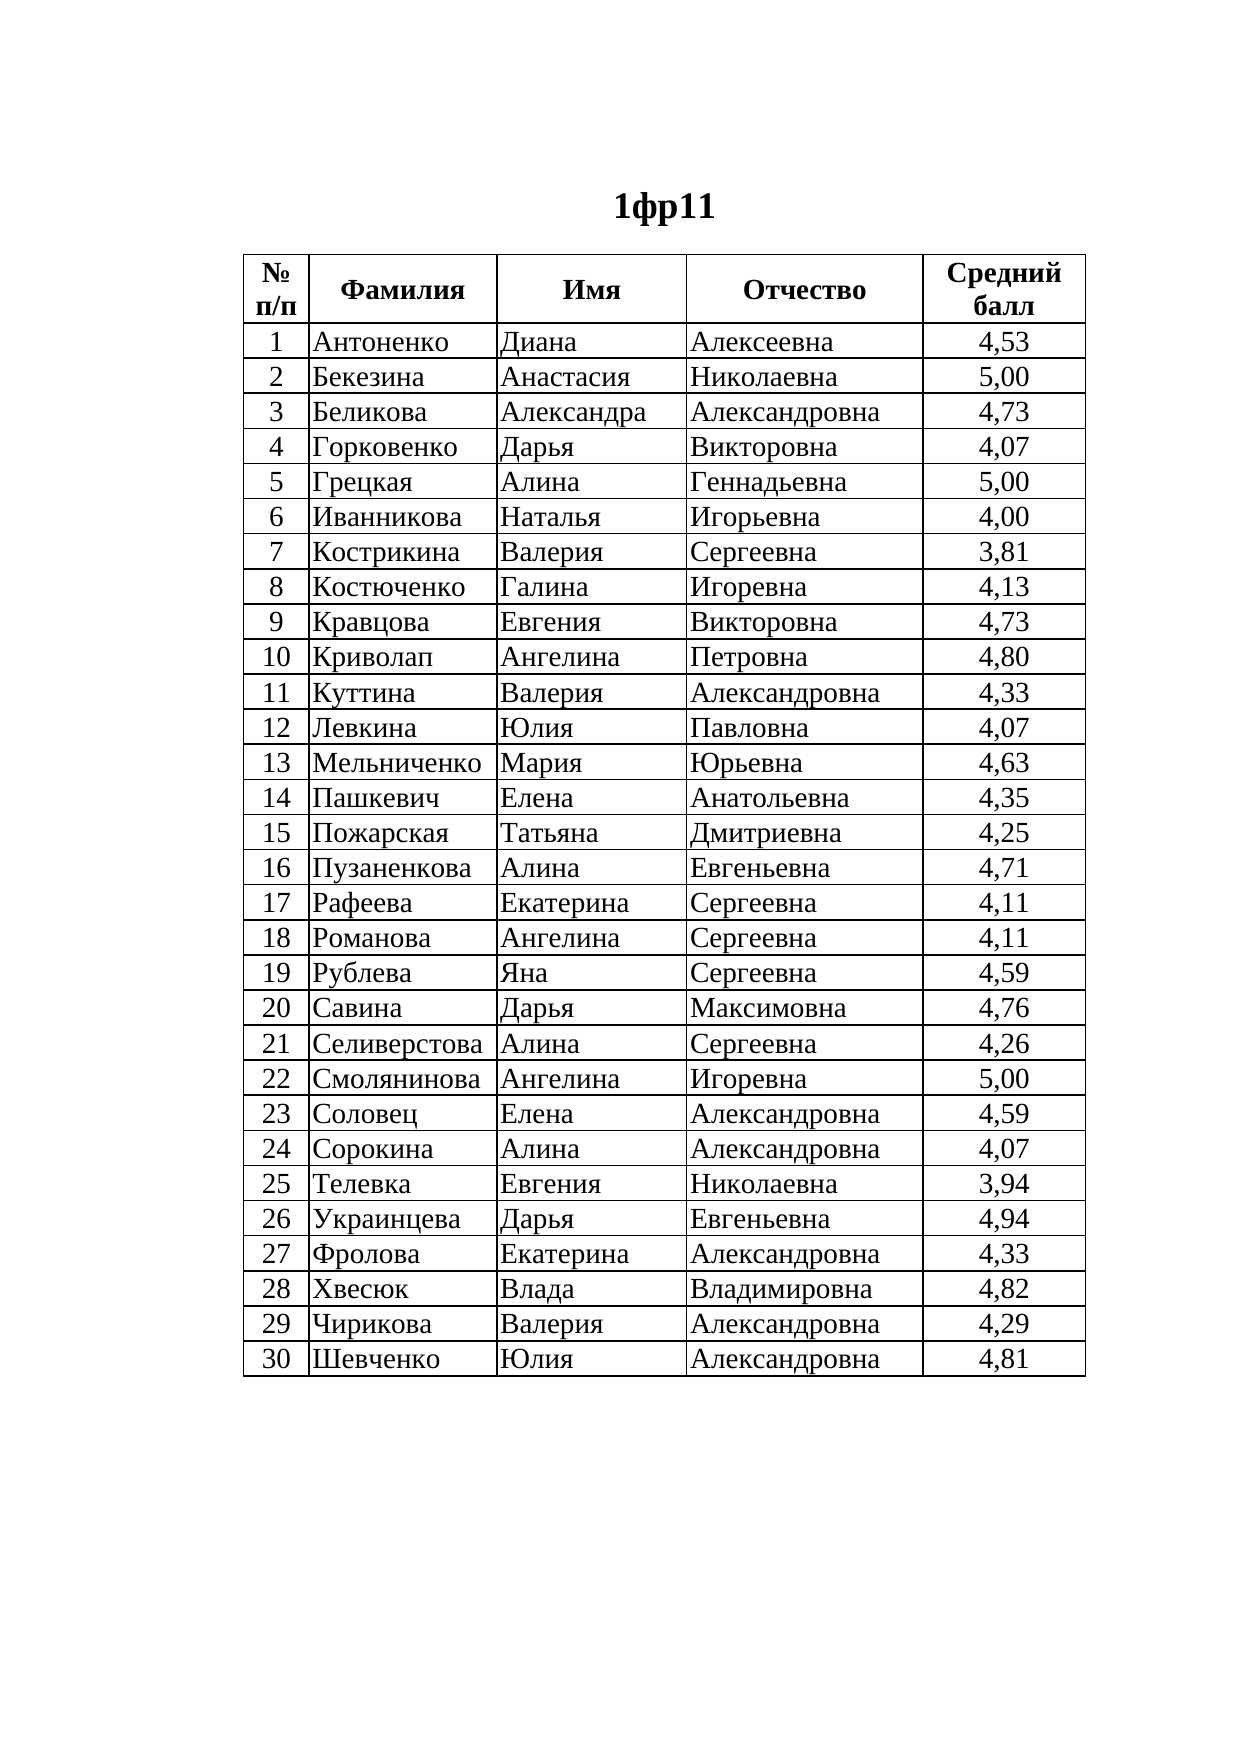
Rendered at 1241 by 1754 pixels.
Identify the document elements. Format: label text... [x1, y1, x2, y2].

table_cell Валерия [498, 675, 686, 708]
table_cell Игорьевна [687, 499, 922, 533]
table_cell Александровна [687, 675, 922, 708]
table_cell Анастасия [498, 359, 686, 392]
table_cell Николаевна [687, 359, 922, 392]
table_cell Игоревна [687, 570, 922, 603]
table_cell Алина [498, 1026, 686, 1059]
table_cell 4,59 [924, 956, 1085, 989]
table_cell Пашкевич [310, 780, 496, 813]
table_cell 5 [244, 464, 308, 498]
table_cell Фролова [310, 1236, 496, 1270]
table_cell Мельниченко [310, 745, 496, 778]
table_cell Соловец [310, 1096, 496, 1129]
table_cell 4,82 [924, 1272, 1085, 1305]
table_cell 4,59 [924, 1096, 1085, 1129]
table_cell Смолянинова [310, 1061, 496, 1094]
table_cell 20 [244, 991, 308, 1024]
table_cell 18 [244, 921, 308, 954]
table_cell 4,07 [924, 429, 1085, 462]
table_cell 24 [244, 1131, 308, 1164]
table_cell Украинцева [310, 1201, 496, 1235]
table_cell Шевченко [310, 1342, 496, 1375]
table_cell Криволап [310, 640, 496, 673]
table_cell 4,80 [924, 640, 1085, 673]
table_cell Сорокина [310, 1131, 496, 1164]
table_cell Сергеевна [687, 1026, 922, 1059]
table_cell 4,73 [924, 605, 1085, 638]
table_cell Татьяна [498, 815, 686, 849]
table_cell Валерия [498, 1307, 686, 1340]
table_cell Дарья [498, 1201, 686, 1235]
table_cell Антоненко [310, 324, 496, 357]
table_cell Беликова [310, 394, 496, 427]
table_cell Сергеевна [687, 534, 922, 568]
table_cell Грецкая [310, 464, 496, 498]
table_cell 29 [244, 1307, 308, 1340]
table_cell Анатольевна [687, 780, 922, 813]
table_cell 4,63 [924, 745, 1085, 778]
table_cell Александровна [687, 1342, 922, 1375]
table_cell Евгения [498, 1166, 686, 1200]
table_cell Александровна [687, 394, 922, 427]
table_cell Алина [498, 850, 686, 884]
table_cell 26 [244, 1201, 308, 1235]
table_cell Александровна [687, 1131, 922, 1164]
table_cell Ангелина [498, 921, 686, 954]
table_cell 17 [244, 885, 308, 919]
table_cell 4 [244, 429, 308, 462]
table_cell 10 [244, 640, 308, 673]
table_cell 4,33 [924, 1236, 1085, 1270]
table_cell Чирикова [310, 1307, 496, 1340]
table_cell Николаевна [687, 1166, 922, 1200]
table_cell Мария [498, 745, 686, 778]
table_header Имя [498, 255, 686, 322]
table_cell Селиверстова [310, 1026, 496, 1059]
table_cell Валерия [498, 534, 686, 568]
table_cell Александровна [687, 1236, 922, 1270]
table_cell Александровна [687, 1096, 922, 1129]
table_cell 22 [244, 1061, 308, 1094]
table_cell Евгеньевна [687, 1201, 922, 1235]
table_cell Екатерина [498, 1236, 686, 1270]
table_cell Юлия [498, 1342, 686, 1375]
table_cell 1 [244, 324, 308, 357]
table_cell Савина [310, 991, 496, 1024]
table_cell Сергеевна [687, 956, 922, 989]
table_cell 14 [244, 780, 308, 813]
table_cell Юрьевна [687, 745, 922, 778]
table_header Фамилия [310, 255, 496, 322]
table_cell 4,07 [924, 1131, 1085, 1164]
table_cell 19 [244, 956, 308, 989]
table_cell Алексеевна [687, 324, 922, 357]
table_cell Дарья [498, 429, 686, 462]
table_header Средний балл [924, 255, 1085, 322]
table_cell Куттина [310, 675, 496, 708]
table_cell Юлия [498, 710, 686, 743]
table_cell Петровна [687, 640, 922, 673]
table_cell 5,00 [924, 464, 1085, 498]
table_cell Владимировна [687, 1272, 922, 1305]
table_cell Галина [498, 570, 686, 603]
table_cell Иванникова [310, 499, 496, 533]
table_cell Романова [310, 921, 496, 954]
table_cell 21 [244, 1026, 308, 1059]
table_cell Геннадьевна [687, 464, 922, 498]
table_cell Сергеевна [687, 921, 922, 954]
table_cell Елена [498, 780, 686, 813]
table_cell Игоревна [687, 1061, 922, 1094]
table_cell Евгения [498, 605, 686, 638]
table_cell Евгеньевна [687, 850, 922, 884]
table_cell 4,26 [924, 1026, 1085, 1059]
table_cell Екатерина [498, 885, 686, 919]
table_cell Пузаненкова [310, 850, 496, 884]
table_cell Александра [498, 394, 686, 427]
table_cell Яна [498, 956, 686, 989]
table_cell Рафеева [310, 885, 496, 919]
table_cell Дмитриевна [687, 815, 922, 849]
table_cell 4,25 [924, 815, 1085, 849]
table_cell 16 [244, 850, 308, 884]
table_cell 8 [244, 570, 308, 603]
table_cell 4,35 [924, 780, 1085, 813]
table_cell Алина [498, 464, 686, 498]
table_cell Бекезина [310, 359, 496, 392]
table_cell 27 [244, 1236, 308, 1270]
table_cell Ангелина [498, 1061, 686, 1094]
table_cell 2 [244, 359, 308, 392]
table_cell Диана [498, 324, 686, 357]
table_cell 12 [244, 710, 308, 743]
table_cell 4,13 [924, 570, 1085, 603]
table_cell 4,33 [924, 675, 1085, 708]
table_cell 4,11 [924, 885, 1085, 919]
table_cell 4,29 [924, 1307, 1085, 1340]
table_cell Ангелина [498, 640, 686, 673]
table_cell Кравцова [310, 605, 496, 638]
table_cell 3,81 [924, 534, 1085, 568]
table_cell Викторовна [687, 605, 922, 638]
table_cell Влада [498, 1272, 686, 1305]
table_cell 7 [244, 534, 308, 568]
table_cell 4,11 [924, 921, 1085, 954]
table_cell Дарья [498, 991, 686, 1024]
table_cell Хвесюк [310, 1272, 496, 1305]
table_cell 4,07 [924, 710, 1085, 743]
table_cell 4,76 [924, 991, 1085, 1024]
table_header № п/п [244, 255, 308, 322]
table_cell 4,71 [924, 850, 1085, 884]
table_cell 6 [244, 499, 308, 533]
table_cell Кострикина [310, 534, 496, 568]
table_cell Сергеевна [687, 885, 922, 919]
table_cell 30 [244, 1342, 308, 1375]
table_cell Алина [498, 1131, 686, 1164]
table_cell 9 [244, 605, 308, 638]
table_cell Телевка [310, 1166, 496, 1200]
table_header Отчество [687, 255, 922, 322]
table_cell 3 [244, 394, 308, 427]
table_cell Максимовна [687, 991, 922, 1024]
table_cell 4,53 [924, 324, 1085, 357]
table_cell 4,00 [924, 499, 1085, 533]
table_cell Александровна [687, 1307, 922, 1340]
table_cell Павловна [687, 710, 922, 743]
table_cell Елена [498, 1096, 686, 1129]
table_cell 4,94 [924, 1201, 1085, 1235]
table_cell 3,94 [924, 1166, 1085, 1200]
text 1фр11 [177, 183, 1152, 226]
table_cell Горковенко [310, 429, 496, 462]
table_cell Костюченко [310, 570, 496, 603]
table_cell 25 [244, 1166, 308, 1200]
table_cell 23 [244, 1096, 308, 1129]
table_cell Пожарская [310, 815, 496, 849]
table_cell 28 [244, 1272, 308, 1305]
table_cell Наталья [498, 499, 686, 533]
table_cell 5,00 [924, 1061, 1085, 1094]
table_cell 5,00 [924, 359, 1085, 392]
table_cell 4,73 [924, 394, 1085, 427]
table_cell Викторовна [687, 429, 922, 462]
table_cell 11 [244, 675, 308, 708]
table_cell Рублева [310, 956, 496, 989]
table_cell 13 [244, 745, 308, 778]
table_cell Левкина [310, 710, 496, 743]
table_cell 15 [244, 815, 308, 849]
table_cell 4,81 [924, 1342, 1085, 1375]
